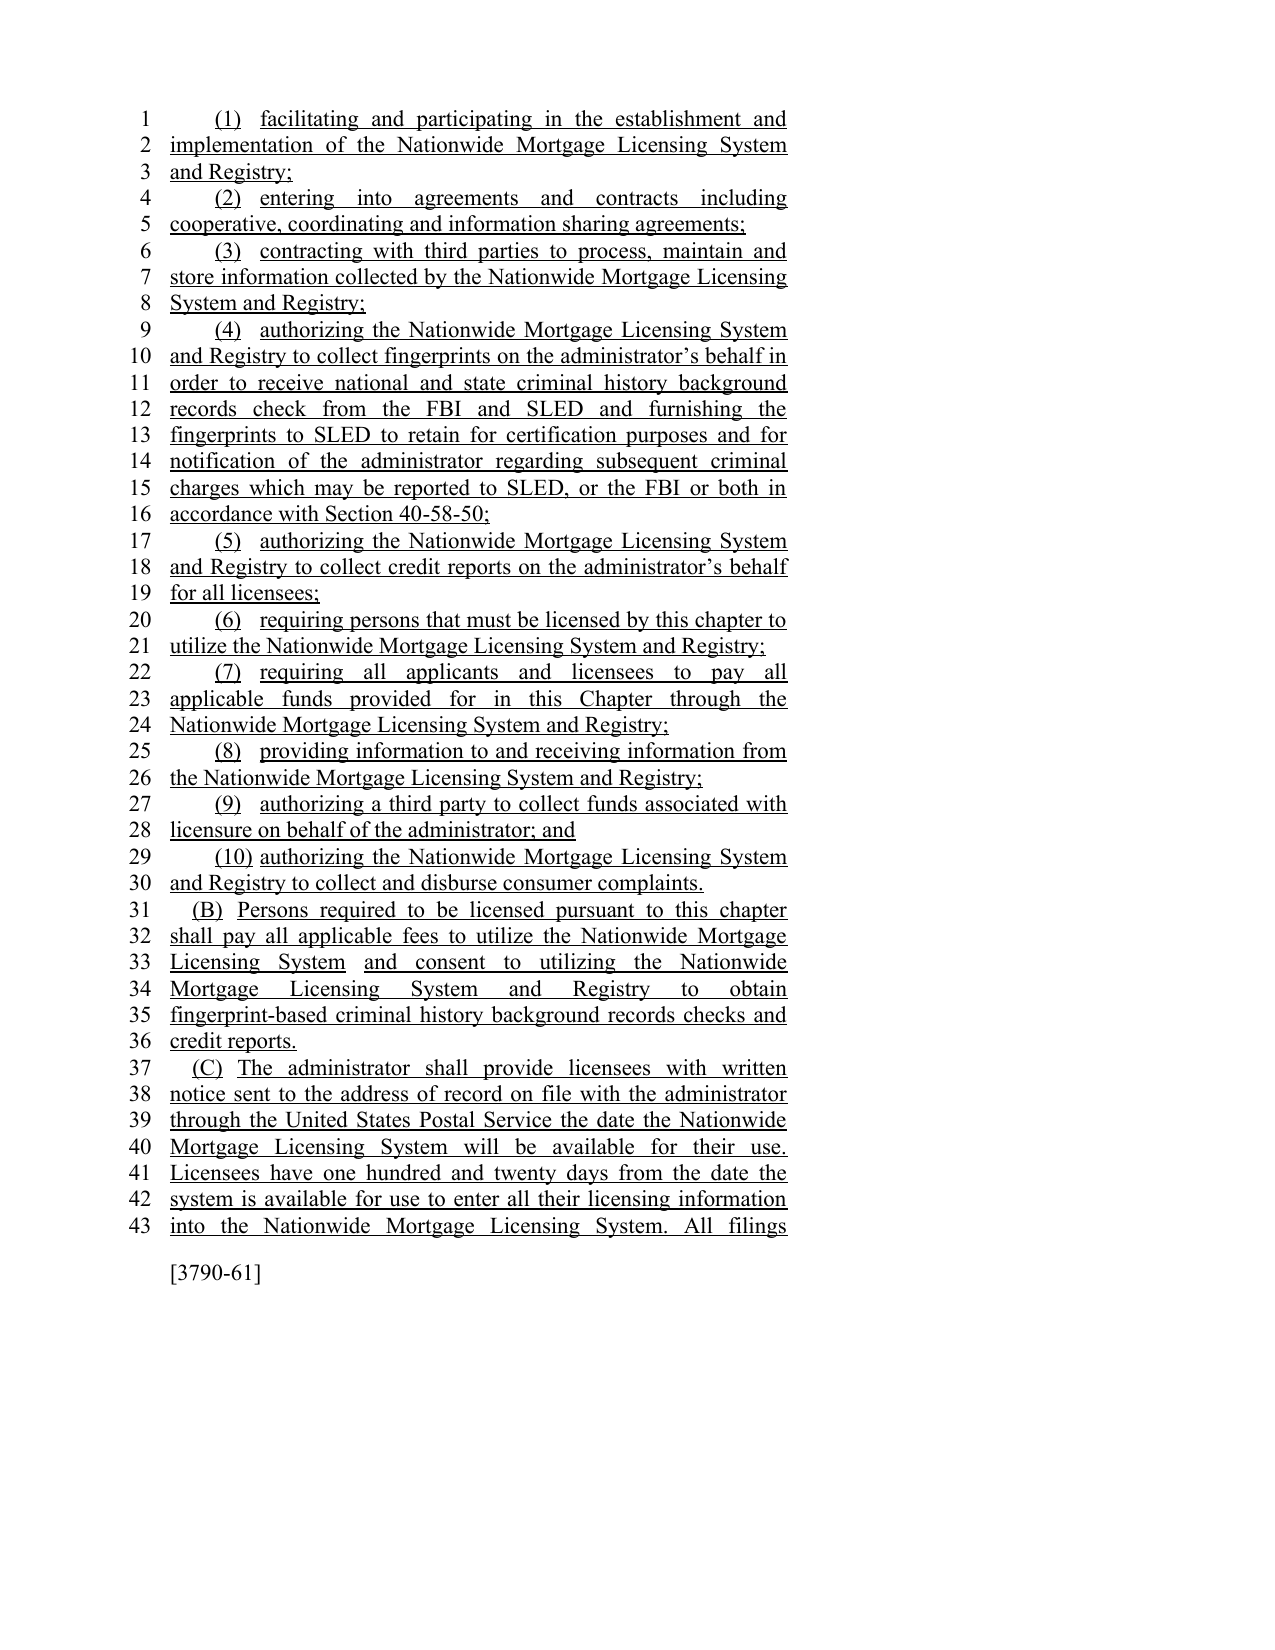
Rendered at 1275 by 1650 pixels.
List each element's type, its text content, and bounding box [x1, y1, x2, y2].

text (3) contracting with third parties to process, maintain and store information collected by the Nationwide Mortgage Licensing System and Registry; [169, 237, 787, 286]
text (7) requiring all applicants and licensees to pay all applicable funds provided for in this Chapter through the Nationwide Mortgage Licensing System and Registry; [169, 658, 787, 708]
text (6) requiring persons that must be licensed by this chapter to utilize the Nationwide Mortgage Licensing System and Registry; [169, 606, 787, 658]
text (8) providing information to and receiving information from the Nationwide Mortgage Licensing System and Registry; [169, 737, 787, 790]
text (5) authorizing the Nationwide Mortgage Licensing System and Registry to collect credit reports on the administrator’s behalf for all licensees; [169, 577, 787, 606]
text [169, 1209, 787, 1235]
text (7) requiring all applicants and licensees to pay all applicable funds provided for in this Chapter through the Nationwide Mortgage Licensing System and Registry; [169, 709, 787, 737]
text (9) authorizing a third party to collect funds associated with licensure on behalf of the administrator; and [169, 790, 787, 843]
text (B) Persons required to be licensed pursuant to this chapter shall pay all applicable fees to utilize the Nationwide Mortgage Licensing System and consent to utilizing the Nationwide Mortgage Licensing System and Registry to obtain fingerprint-based criminal history background records checks and credit reports. [169, 946, 787, 998]
text (10) authorizing the Nationwide Mortgage Licensing System and Registry to collect and disburse consumer complaints. [169, 843, 787, 896]
text (B) Persons required to be licensed pursuant to this chapter shall pay all applicable fees to utilize the Nationwide Mortgage Licensing System and consent to utilizing the Nationwide Mortgage Licensing System and Registry to obtain fingerprint-based criminal history background records checks and credit reports. [169, 896, 787, 945]
text (1) facilitating and participating in the establishment and implementation of the Nationwide Mortgage Licensing System and Registry; [169, 155, 787, 184]
text (4) authorizing the Nationwide Mortgage Licensing System and Registry to collect fingerprints on the administrator’s behalf in order to receive national and state criminal history background records check from the FBI and SLED and furnishing the fingerprints to SLED to retain for certification purposes and for notification of the administrator regarding subsequent criminal charges which may be reported to SLED, or the FBI or both in accordance with Section 40-58-50; [169, 316, 787, 365]
text (3) contracting with third parties to process, maintain and store information collected by the Nationwide Mortgage Licensing System and Registry; [169, 287, 787, 316]
text (1) facilitating and participating in the establishment and implementation of the Nationwide Mortgage Licensing System and Registry; [169, 105, 787, 154]
text (5) authorizing the Nationwide Mortgage Licensing System and Registry to collect credit reports on the administrator’s behalf for all licensees; [169, 527, 787, 576]
text (2) entering into agreements and contracts including cooperative, coordinating and information sharing agreements; [169, 184, 787, 237]
